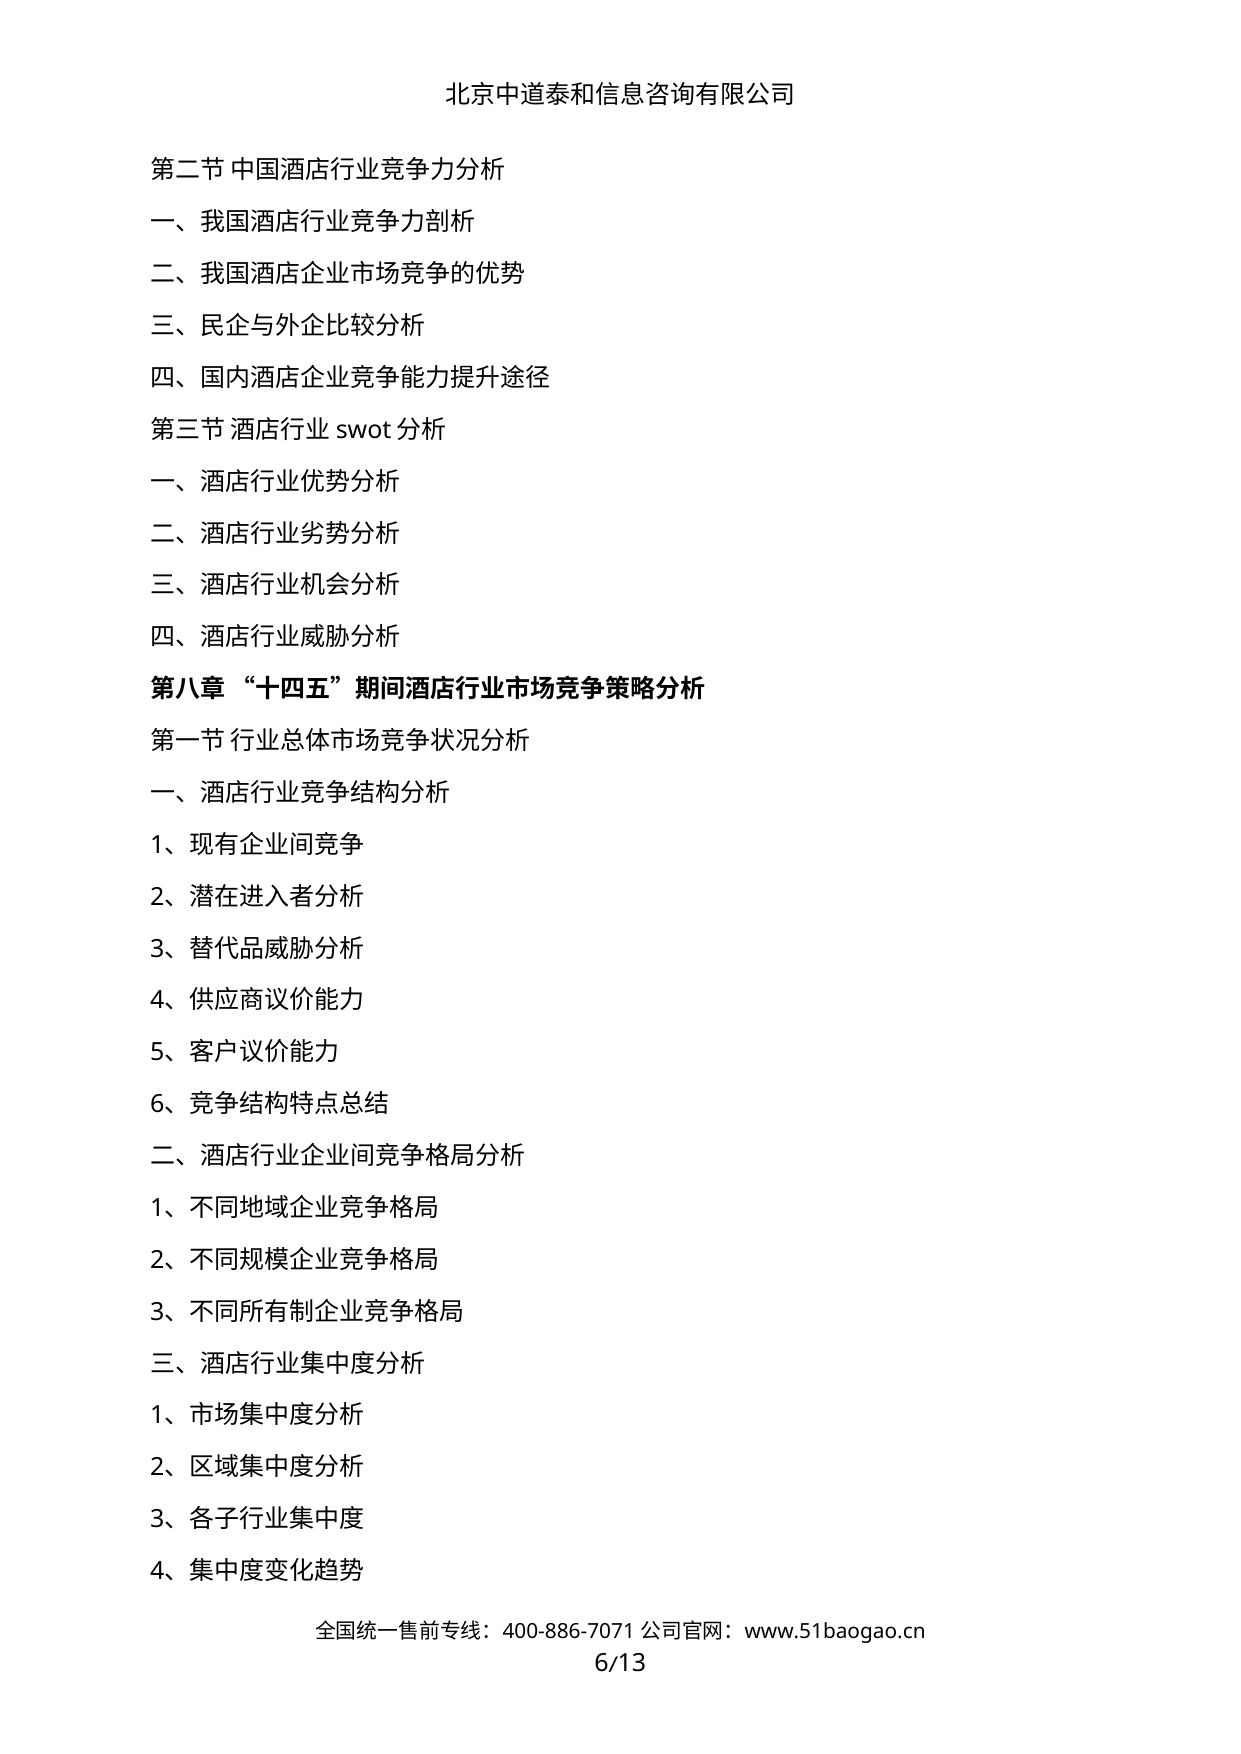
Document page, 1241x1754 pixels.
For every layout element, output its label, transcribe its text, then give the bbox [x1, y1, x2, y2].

text 三、民企与外企比较分析 [150, 306, 1090, 342]
text 四、酒店行业威胁分析 [150, 617, 1090, 653]
text 一、我国酒店行业竞争力剖析 [150, 202, 1090, 238]
text 3、各子行业集中度 [150, 1499, 1090, 1535]
text 2、区域集中度分析 [150, 1447, 1090, 1483]
text 2、潜在进入者分析 [150, 876, 1090, 912]
text 二、我国酒店企业市场竞争的优势 [150, 254, 1090, 290]
text 3、替代品威胁分析 [150, 928, 1090, 964]
text 1、市场集中度分析 [150, 1395, 1090, 1431]
text 一、酒店行业优势分析 [150, 461, 1090, 497]
text 二、酒店行业企业间竞争格局分析 [150, 1136, 1090, 1172]
text 二、酒店行业劣势分析 [150, 513, 1090, 549]
text 第二节 中国酒店行业竞争力分析 [150, 150, 1090, 186]
text 4、集中度变化趋势 [150, 1551, 1090, 1587]
text 第三节 酒店行业swot分析 [150, 409, 1090, 446]
text 一、酒店行业竞争结构分析 [150, 772, 1090, 809]
text 三、酒店行业机会分析 [150, 565, 1090, 601]
text 6、竞争结构特点总结 [150, 1084, 1090, 1120]
text 四、国内酒店企业竞争能力提升途径 [150, 357, 1090, 394]
text 2、不同规模企业竞争格局 [150, 1239, 1090, 1276]
text 1、现有企业间竞争 [150, 824, 1090, 861]
text 5、客户议价能力 [150, 1032, 1090, 1068]
text 第八章 “十四五”期间酒店行业市场竞争策略分析 [150, 669, 1090, 705]
text 第一节 行业总体市场竞争状况分析 [150, 721, 1090, 757]
text 三、酒店行业集中度分析 [150, 1343, 1090, 1379]
text 4、供应商议价能力 [150, 980, 1090, 1016]
text 3、不同所有制企业竞争格局 [150, 1291, 1090, 1327]
text 1、不同地域企业竞争格局 [150, 1187, 1090, 1224]
